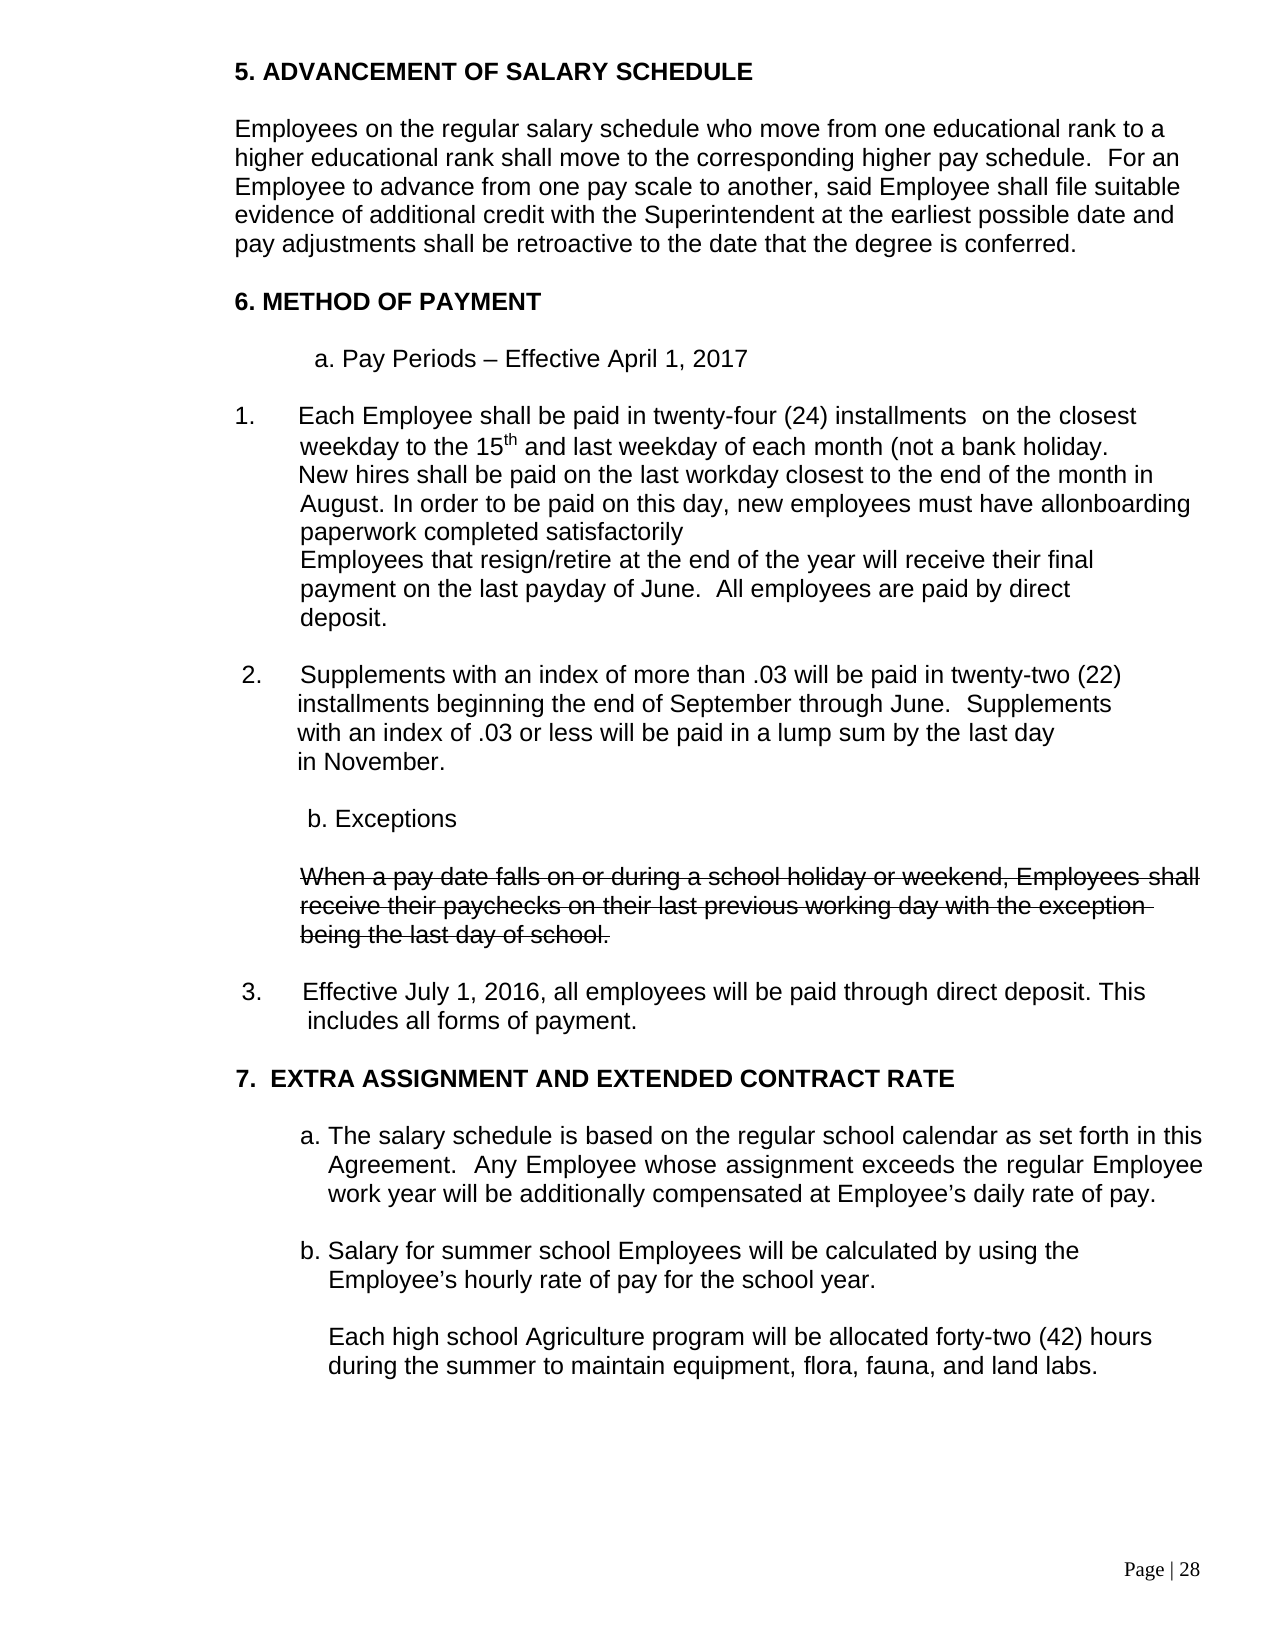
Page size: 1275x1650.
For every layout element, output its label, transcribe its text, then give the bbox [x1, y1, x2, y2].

text 1. Each Employee shall be paid in twenty-four (24) installments on the closest weekday to the 15th and last weekday of each month (not a bank holiday. [234, 402, 1192, 460]
text b. Salary for summer school Employees will be calculated by using the [300, 1236, 1212, 1265]
text Employees on the regular salary schedule who move from one educational rank to a higher educational rank shall move to the corresponding higher pay schedule. For an Employee to advance from one pay scale to another, said Employee shall file suitable evidence of additional credit with the Superintendent at the earliest possible date and pay adjustments shall be retroactive to the date that the degree is conferred. [234, 114, 1187, 258]
text 7. EXTRA ASSIGNMENT AND EXTENDED CONTRACT RATE [230, 1064, 960, 1092]
text When a pay date falls on or during a school holiday or weekend, Employees shall receive their paychecks on their last previous working day with the exception being the last day of school. [300, 862, 1206, 949]
text 6. METHOD OF PAYMENT [234, 287, 1212, 315]
text 2. Supplements with an index of more than .03 will be paid in twenty-two (22) installments beginning the end of September through June. Supplements with an index of .03 or less will be paid in a lump sum by the last day [241, 660, 1129, 747]
text New hires shall be paid on the last workday closest to the end of the month in August. In order to be paid on this day, new employees must have allonboarding paperwork completed satisfactorily [234, 460, 1192, 546]
text a. The salary schedule is based on the regular school calendar as set forth in this Agreement. Any Employee whose assignment exceeds the regular Employee work year will be additionally compensated at Employee’s daily rate of pay. [300, 1121, 1204, 1207]
text Each high school Agriculture program will be allocated forty-two (42) hours during the summer to maintain equipment, flora, fauna, and land labs. [328, 1322, 1158, 1380]
text Employee’s hourly rate of pay for the school year. [328, 1265, 1212, 1294]
text Employees that resign/retire at the end of the year will receive their final payment on the last payday of June. All employees are paid by direct deposit. [300, 546, 1161, 632]
text 3. Effective July 1, 2016, all employees will be paid through direct deposit. This includes all forms of payment. [241, 977, 1153, 1035]
text in November. b. Exceptions [297, 747, 463, 833]
text a. Pay Periods – Effective April 1, 2017 [314, 344, 1212, 373]
text 5. ADVANCEMENT OF SALARY SCHEDULE [234, 57, 1212, 85]
